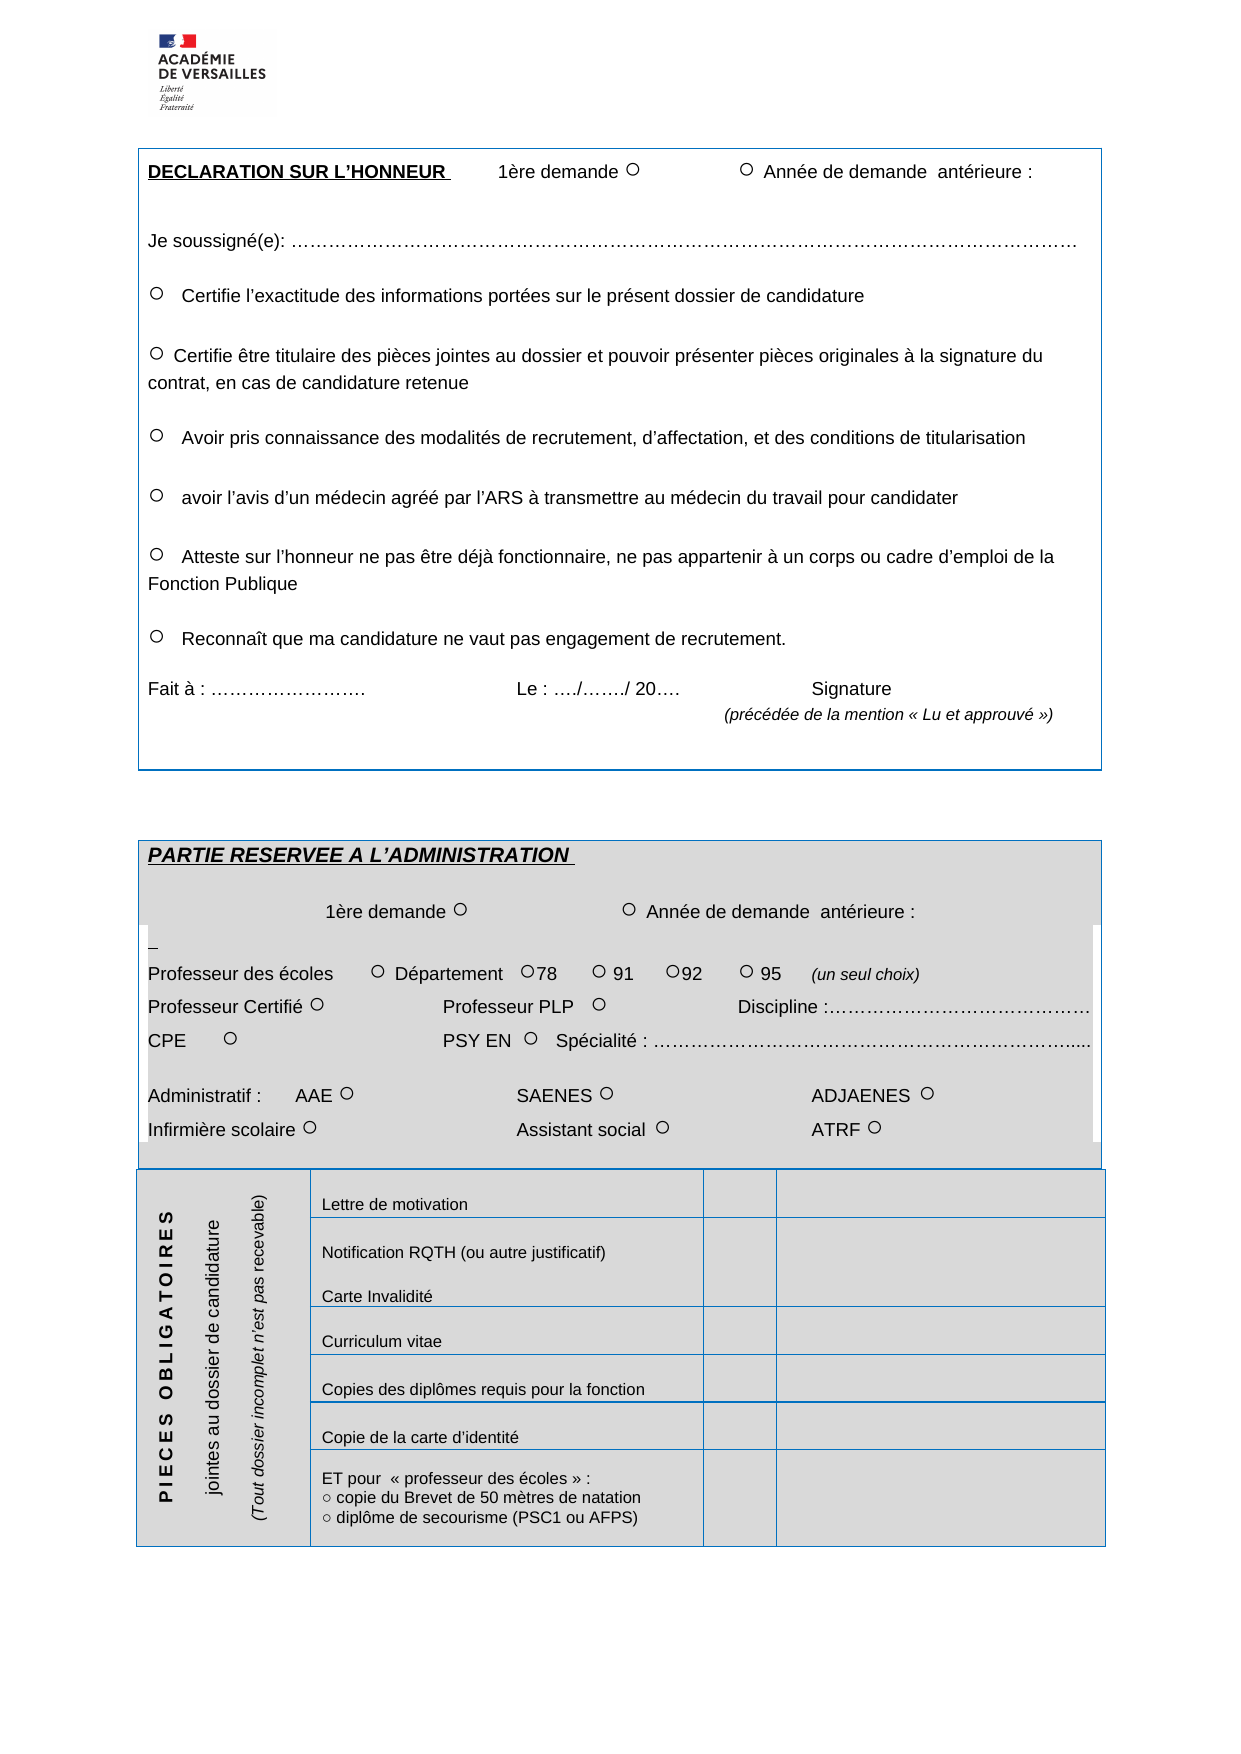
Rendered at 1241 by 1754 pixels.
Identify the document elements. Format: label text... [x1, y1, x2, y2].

text ○ Certifie l’exactitude des informations portées sur le présent dossier de candidature [139, 272, 1101, 309]
table_cell [777, 1403, 1105, 1449]
table_cell [777, 1355, 1105, 1401]
text Professeur Certifié ○ Professeur PLP ○ Discipline :…………………………………… [148, 986, 1093, 1020]
text ○ avoir l’avis d’un médecin agréé par l’ARS à transmettre au médecin du travail pour candidater [139, 473, 1101, 510]
table_header Lettre de motivation [311, 1170, 703, 1217]
table_cell [704, 1450, 776, 1546]
table_cell [777, 1450, 1105, 1546]
table_cell Curriculum vitae [311, 1307, 703, 1354]
text Administratif : AAE ○ SAENES ○ ADJAENES ○ [148, 1075, 1093, 1108]
table_cell [777, 1307, 1105, 1354]
text ○ Atteste sur l’honneur ne pas être déjà fonctionnaire, ne pas appartenir à un corps ou cadre d’emploi de la Fonction Publique [139, 533, 1101, 594]
text 1ère demande ○ ○ Année de demande antérieure : [139, 888, 1101, 925]
table_cell [704, 1307, 776, 1354]
text ○ Reconnaît que ma candidature ne vaut pas engagement de recrutement. [139, 615, 1101, 652]
picture [147, 29, 278, 117]
text DECLARATION SUR L’HONNEUR 1ère demande ○ ○ Année de demande antérieure : [139, 149, 1101, 184]
table_cell Copie de la carte d’identité [311, 1403, 703, 1449]
text CPE ○ PSY EN ○ Spécialité : …………………………………………………………..... [148, 1020, 1093, 1053]
text ○ Avoir pris connaissance des modalités de recrutement, d’affectation, et des conditions de titularisation [139, 414, 1101, 451]
text Professeur des écoles ○ Département ○78 ○ 91 ○92 ○ 95 (un seul choix) [148, 953, 1093, 986]
text PARTIE RESERVEE A L’ADMINISTRATION [139, 841, 1101, 867]
table_header [777, 1170, 1105, 1217]
table_cell [704, 1403, 776, 1449]
text Fait à : ……………………. Le : …./……./ 20…. Signature (précédée de la mention « Lu et approuvé ») [139, 675, 1101, 724]
text Infirmière scolaire ○ Assistant social ○ ATRF ○ [148, 1108, 1093, 1139]
text Je soussigné(e): ……………………………………………………………………………………………………………… [139, 227, 1101, 251]
table_cell [704, 1218, 776, 1306]
text ○ Certifie être titulaire des pièces jointes au dossier et pouvoir présenter pièces originales à la signature du contrat, en cas de candidature retenue [139, 332, 1101, 393]
table_cell ET pour « professeur des écoles » : ○ copie du Brevet de 50 mètres de natation ○ diplôme de secourisme (PSC1 ou AFPS) [311, 1450, 703, 1546]
table_cell Copies des diplômes requis pour la fonction [311, 1355, 703, 1401]
table_cell Notification RQTH (ou autre justificatif) Carte Invalidité [311, 1218, 703, 1306]
table_header [704, 1170, 776, 1217]
table_header PIECES OBLIGATOIRES jointes au dossier de candidature (Tout dossier incomplet n’est pas recevable) [137, 1170, 310, 1546]
table_cell [704, 1355, 776, 1401]
table_cell [777, 1218, 1105, 1306]
